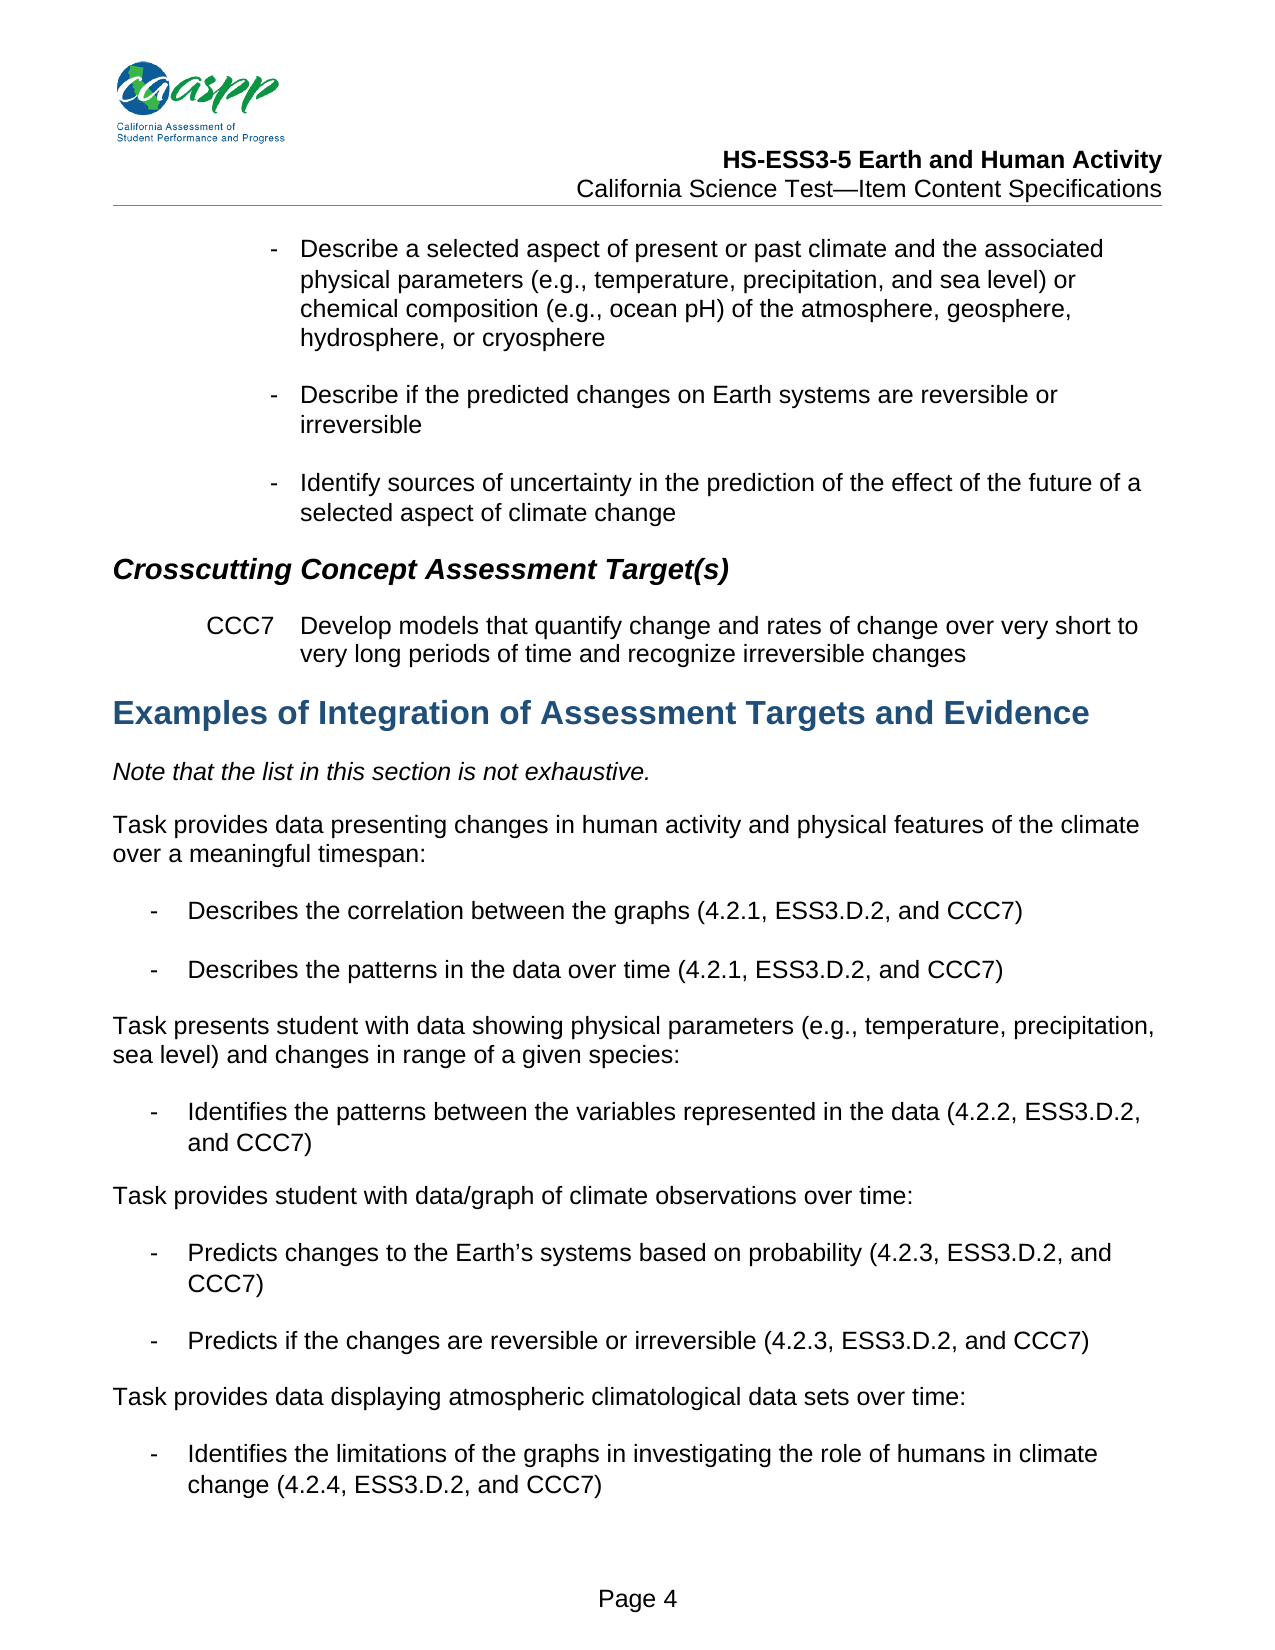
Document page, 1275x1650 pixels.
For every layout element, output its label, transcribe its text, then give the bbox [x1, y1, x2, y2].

text Note that the list in this section is not exhaustive. [112, 757, 1162, 785]
text Task provides student with data/graph of climate observations over time: [112, 1181, 1162, 1210]
text Task provides data presenting changes in human activity and physical features of the climate over a meaningful timespan: [112, 810, 1162, 868]
text Describes the correlation between the graphs (4.2.1, ESS3.D.2, and CCC7) [150, 893, 1162, 927]
text Describe if the predicted changes on Earth systems are reversible or irreversible [270, 376, 1162, 439]
text Identify sources of uncertainty in the prediction of the effect of the future of a selected aspect of climate change [270, 464, 1162, 527]
text Task provides data displaying atmospheric climatological data sets over time: [112, 1382, 1162, 1411]
text Predicts if the changes are reversible or irreversible (4.2.3, ESS3.D.2, and CCC7) [150, 1323, 1162, 1357]
text Task presents student with data showing physical parameters (e.g., temperature, precipitation, sea level) and changes in range of a given species: [112, 1011, 1162, 1068]
text Describes the patterns in the data over time (4.2.1, ESS3.D.2, and CCC7) [150, 952, 1162, 986]
subtitle Examples of Integration of Assessment Targets and Evidence [112, 693, 1162, 732]
text Identifies the limitations of the graphs in investigating the role of humans in climate change (4.2.4, ESS3.D.2, and CCC7) [150, 1436, 1162, 1498]
text Predicts changes to the Earth’s systems based on probability (4.2.3, ESS3.D.2, and CCC7) [150, 1235, 1162, 1298]
text Describe a selected aspect of present or past climate and the associated physical parameters (e.g., temperature, precipitation, and sea level) or chemical composition (e.g., ocean pH) of the atmosphere, geosphere, hydrosphere, or cryosphere [270, 231, 1162, 351]
subtitle Crosscutting Concept Assessment Target(s) [112, 552, 1162, 586]
picture [112, 60, 287, 146]
text Identifies the patterns between the variables represented in the data (4.2.2, ESS3.D.2, and CCC7) [150, 1093, 1162, 1156]
text CCC7 Develop models that quantify change and rates of change over very short to very long periods of time and recognize irreversible changes [206, 611, 1162, 668]
